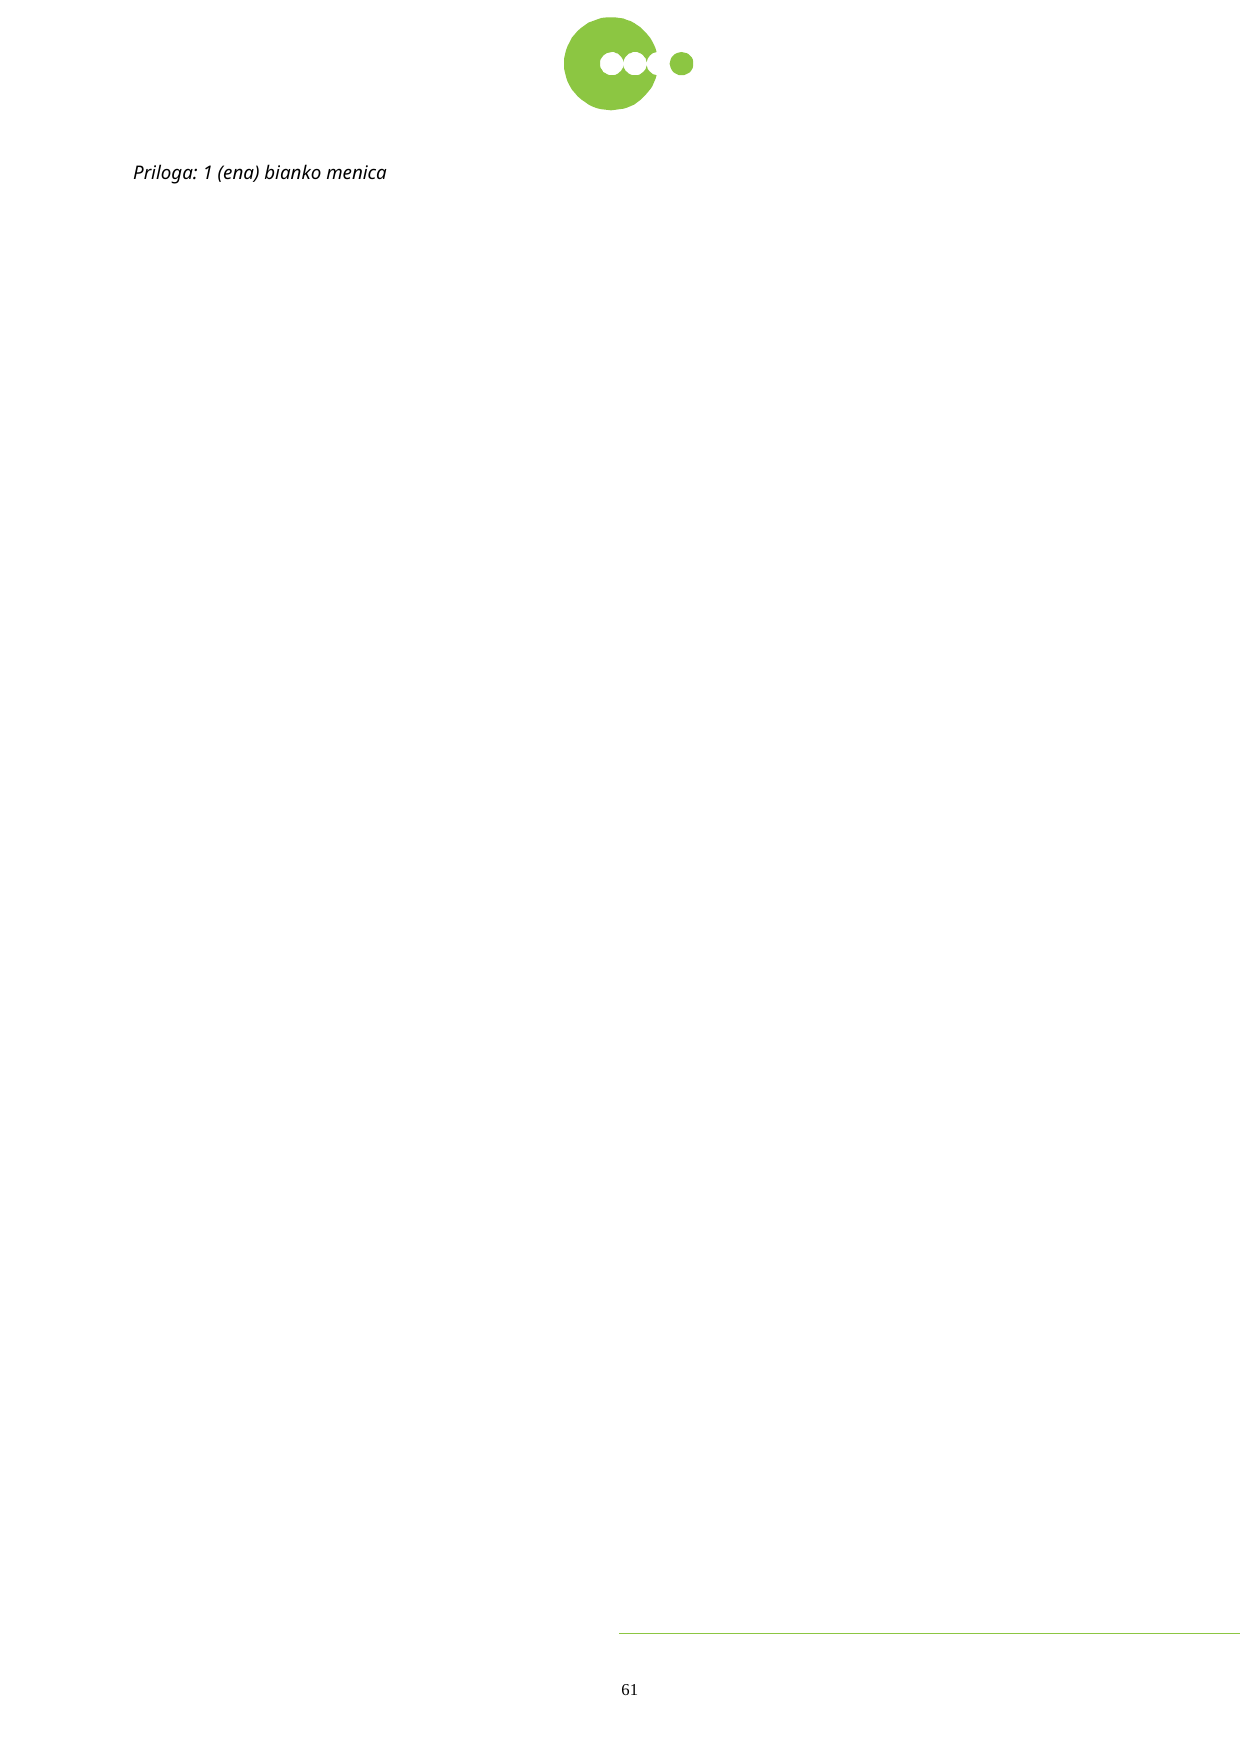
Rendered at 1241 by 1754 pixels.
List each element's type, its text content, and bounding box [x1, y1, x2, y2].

text Priloga: 1 (ena) bianko menica [133, 159, 1122, 185]
